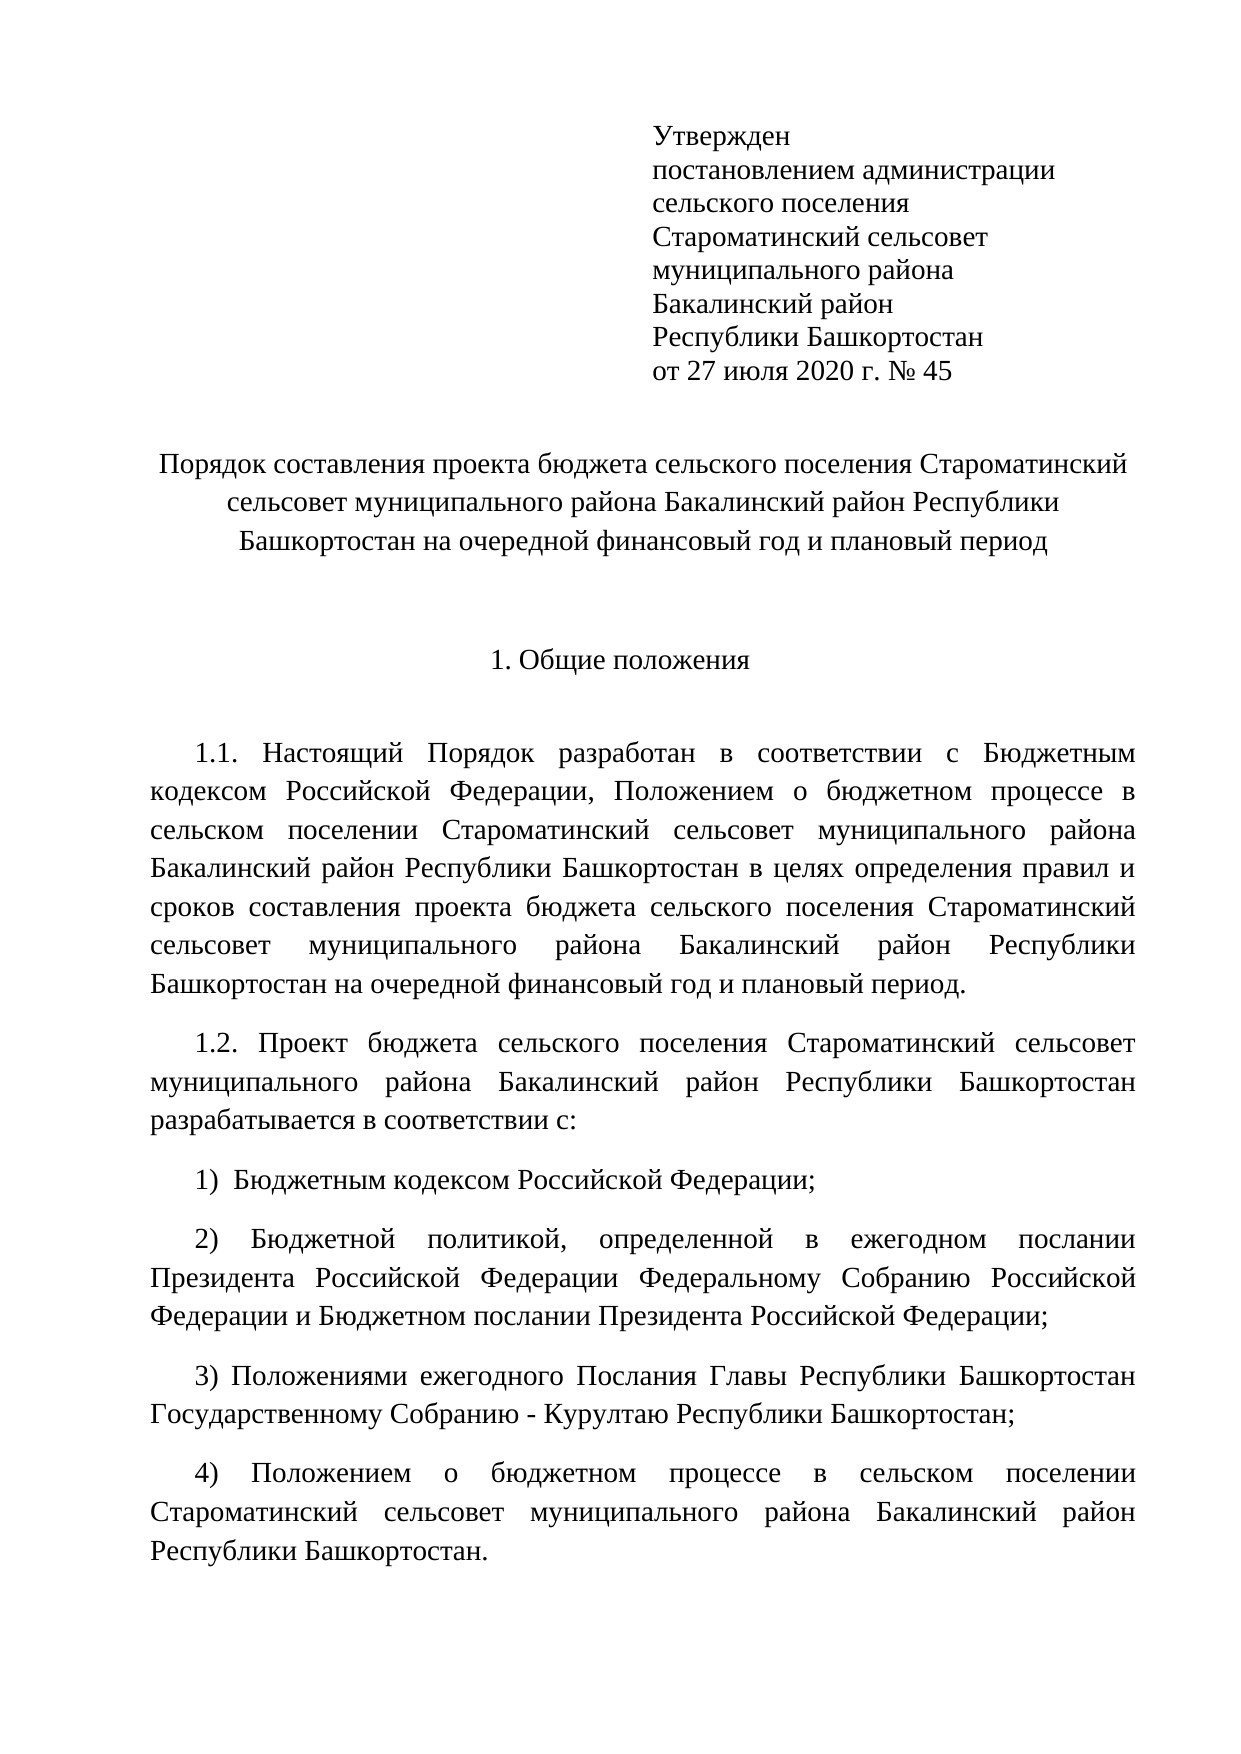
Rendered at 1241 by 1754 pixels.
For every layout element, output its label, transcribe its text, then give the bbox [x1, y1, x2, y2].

text Утвержден [150, 118, 1137, 152]
text Порядок составления проекта бюджета сельского поселения Староматинский сельсовет муниципального района Бакалинский район Республики Башкортостан на очередной финансовый год и плановый период [150, 446, 1137, 557]
text постановлением администрации [150, 152, 1137, 185]
text Староматинский сельсовет [150, 219, 1137, 252]
text 4) Положением о бюджетном процессе в сельском поселении Староматинский сельсовет муниципального района Бакалинский район Республики Башкортостан. [150, 1456, 1137, 1566]
text 1.2. Проект бюджета сельского поселения Староматинский сельсовет муниципального района Бакалинский район Республики Башкортостан разрабатывается в соответствии с: [150, 1025, 1137, 1136]
text муниципального района [150, 252, 1137, 286]
text сельского поселения [150, 185, 1137, 219]
text 1.1. Настоящий Порядок разработан в соответствии с Бюджетным кодексом Российской Федерации, Положением о бюджетном процессе в сельском поселении Староматинский сельсовет муниципального района Бакалинский район Республики Башкортостан в целях определения правил и сроков составления проекта бюджета сельского поселения Староматинский сельсовет муниципального района Бакалинский район Республики Башкортостан на очередной финансовый год и плановый период. [150, 735, 1137, 999]
text 1) Бюджетным кодексом Российской Федерации; [150, 1162, 1137, 1195]
text 2) Бюджетной политикой, определенной в ежегодном послании Президента Российской Федерации Федеральному Собранию Российской Федерации и Бюджетном послании Президента Российской Федерации; [150, 1221, 1137, 1332]
text Республики Башкортостан [150, 319, 1137, 353]
list Общие положения [490, 642, 1137, 675]
text от 27 июля 2020 г. № 45 [150, 353, 1137, 387]
text Бакалинский район [150, 286, 1137, 319]
text 3) Положениями ежегодного Послания Главы Республики Башкортостан Государственному Собранию - Курултаю Республики Башкортостан; [150, 1358, 1137, 1430]
